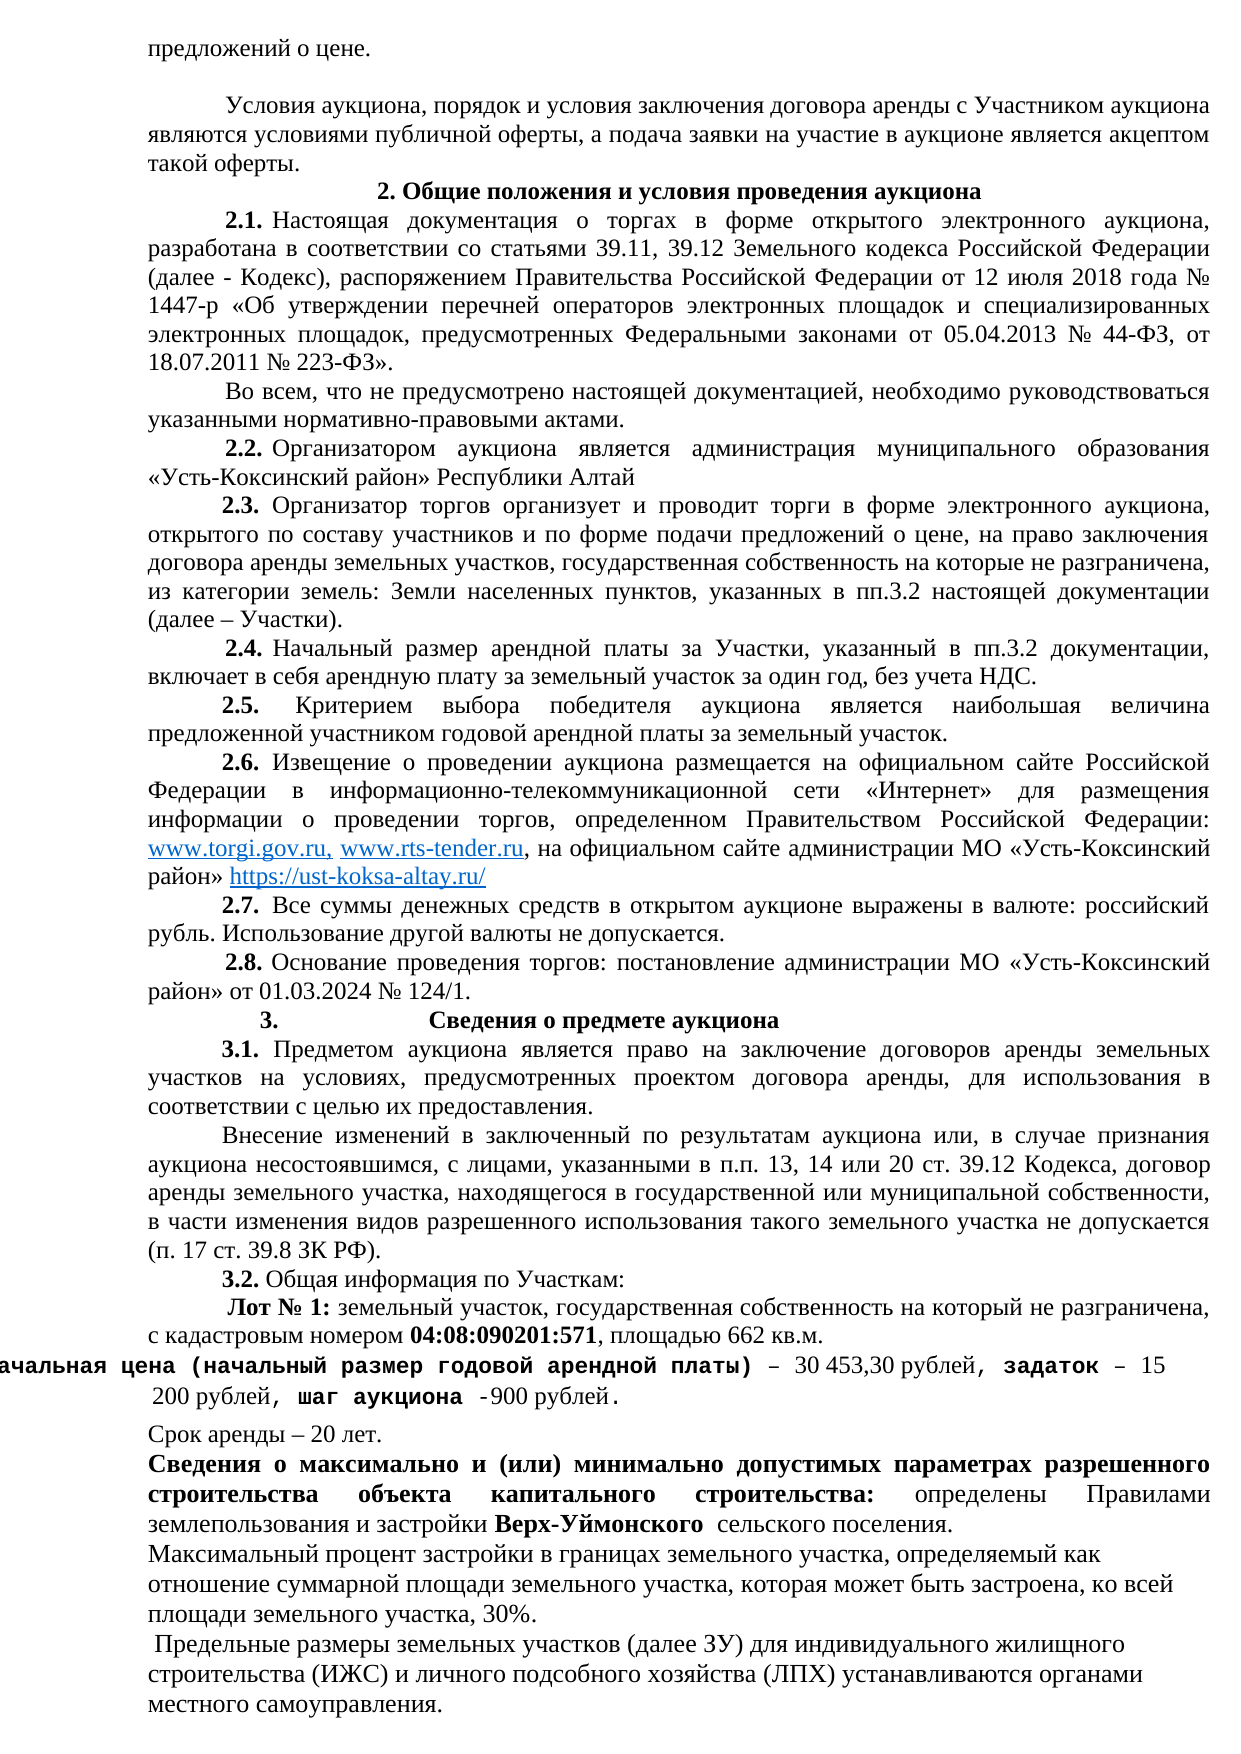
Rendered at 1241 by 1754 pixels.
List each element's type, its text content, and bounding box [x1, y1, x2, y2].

text 3.2. Общая информация по Участкам: [222, 1264, 1211, 1292]
list Начальный размер арендной платы за Участки, указанный в пп.3.2 документации, включает в себя арендную плату за земельный участок за один год, без учета НДС. [148, 633, 1211, 691]
list Извещение о проведении аукциона размещается на официальном сайте Российской Федерации в информационно-телекоммуникационной сети «Интернет» для размещения информации о проведении торгов, определенном Правительством Российской Федерации: www.torgi.gov.ru, www.rts-tender.ru, на официальном сайте администрации МО «Усть-Коксинский район» https://ust-koksa-altay.ru/ [148, 748, 1211, 890]
text Сведения о максимально и (или) минимально допустимых параметрах разрешенного строительства объекта капитального строительства: определены Правилами землепользования и застройки Верх-Уймонского сельского поселения. [148, 1448, 1211, 1538]
list Все суммы денежных средств в открытом аукционе выражены в валюте: российский рубль. Использование другой валюты не допускается. [148, 890, 1211, 947]
text Максимальный процент застройки в границах земельного участка, определяемый как отношение суммарной площади земельного участка, которая может быть застроена, ко всей площади земельного участка, 30%. [148, 1538, 1211, 1628]
text Предельные размеры земельных участков (далее ЗУ) для индивидуального жилищного строительства (ИЖС) и личного подсобного хозяйства (ЛПХ) устанавливаются органами местного самоуправления. [148, 1628, 1211, 1718]
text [148, 34, 1211, 63]
list Организатором аукциона является администрация муниципального образования «Усть-Коксинский район» Республики Алтай [148, 434, 1211, 491]
list Сведения о предмете аукциона [259, 1005, 1211, 1034]
text 3.1. Предметом аукциона является право на заключение договоров аренды земельных участков на условиях, предусмотренных проектом договора аренды, для использования в соответствии с целью их предоставления. [148, 1034, 1211, 1120]
text Внесение изменений в заключенный по результатам аукциона или, в случае признания аукциона несостоявшимся, с лицами, указанными в п.п. 13, 14 или 20 ст. 39.12 Кодекса, договор аренды земельного участка, находящегося в государственной или муниципальной собственности, в части изменения видов разрешенного использования такого земельного участка не допускается (п. 17 ст. 39.8 ЗК РФ). [148, 1120, 1211, 1264]
list Критерием выбора победителя аукциона является наибольшая величина предложенной участником годовой арендной платы за земельный участок. [148, 691, 1211, 748]
text Лот № 1: земельный участок, государственная собственность на который не разграничена, с кадастровым номером 04:08:090201:571, площадью 662 кв.м. [148, 1292, 1211, 1349]
text Условия аукциона, порядок и условия заключения договора аренды с Участником аукциона являются условиями публичной оферты, а подача заявки на участие в аукционе является акцептом такой оферты. [148, 91, 1211, 177]
text 2. Общие положения и условия проведения аукциона [148, 177, 1211, 205]
text Во всем, что не предусмотрено настоящей документацией, необходимо руководствоваться указанными нормативно-правовыми актами. [148, 377, 1211, 434]
text Срок аренды – 20 лет. [148, 1419, 1211, 1448]
list Основание проведения торгов: постановление администрации МО «Усть-Коксинский район» от 01.03.2024 № 124/1. [148, 947, 1211, 1005]
list Организатор торгов организует и проводит торги в форме электронного аукциона, открытого по составу участников и по форме подачи предложений о цене, на право заключения договора аренды земельных участков, государственная собственность на которые не разграничена, из категории земель: Земли населенных пунктов, указанных в пп.3.2 настоящей документации (далее – Участки). [148, 491, 1211, 633]
list Настоящая документация о торгах в форме открытого электронного аукциона, разработана в соответствии со статьями 39.11, 39.12 Земельного кодекса Российской Федерации (далее - Кодекс), распоряжением Правительства Российской Федерации от 12 июля 2018 года № 1447-р «Об утверждении перечней операторов электронных площадок и специализированных электронных площадок, предусмотренных Федеральными законами от 05.04.2013 № 44-ФЗ, от 18.07.2011 № 223-ФЗ». [148, 205, 1211, 377]
text Начальная цена (начальный размер годовой арендной платы) – 30 453,30 рублей, задаток – 15 200 рублей, шаг аукциона -900 рублей. [0, 1350, 1203, 1412]
